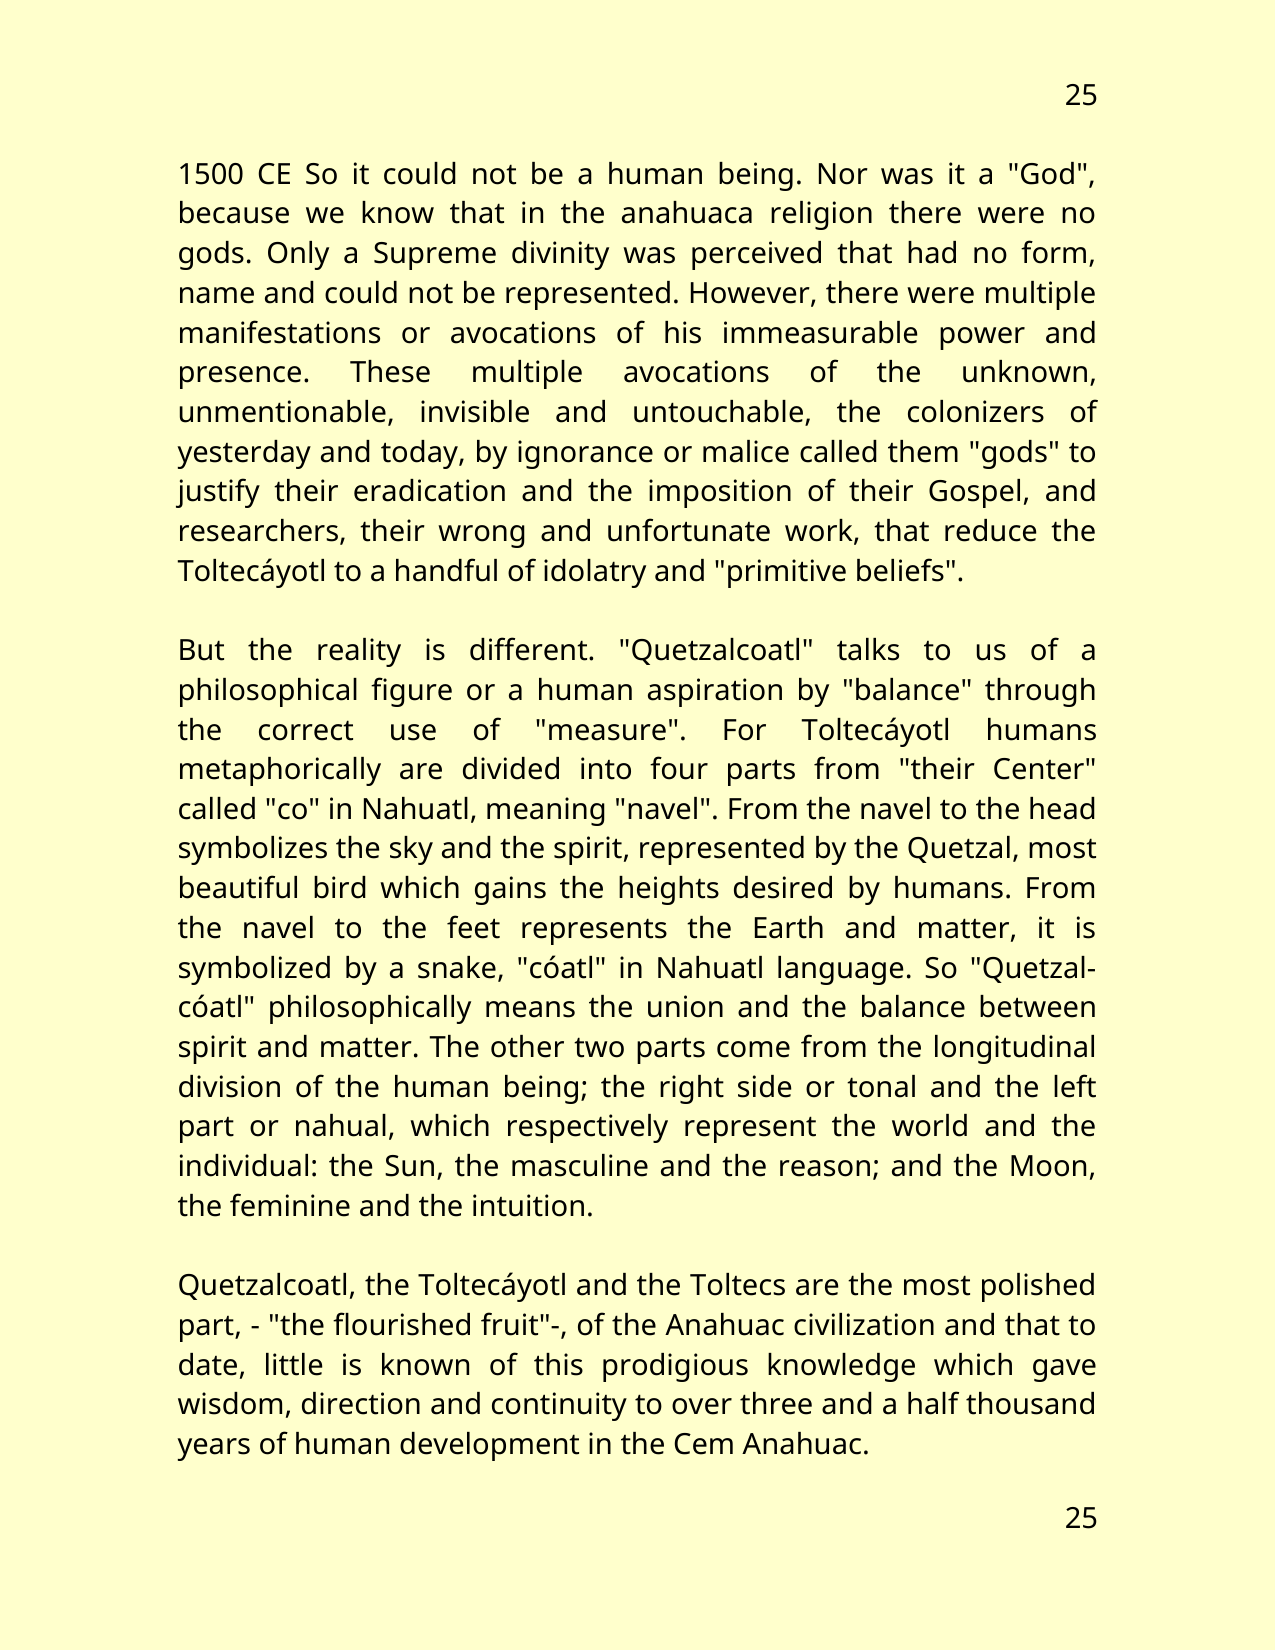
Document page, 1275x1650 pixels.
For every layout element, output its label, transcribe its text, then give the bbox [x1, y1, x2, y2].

text Quetzalcoatl, the Toltecáyotl and the Toltecs are the most polished part, - "the flourished fruit"-, of the Anahuac civilization and that to date, little is known of this prodigious knowledge which gave wisdom, direction and continuity to over three and a half thousand years of human development in the Cem Anahuac. [177, 1264, 1098, 1463]
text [177, 153, 1098, 590]
text But the reality is different. "Quetzalcoatl" talks to us of a philosophical figure or a human aspiration by "balance" through the correct use of "measure". For Toltecáyotl humans metaphorically are divided into four parts from "their Center" called "co" in Nahuatl, meaning "navel". From the navel to the head symbolizes the sky and the spirit, represented by the Quetzal, most beautiful bird which gains the heights desired by humans. From the navel to the feet represents the Earth and matter, it is symbolized by a snake, "cóatl" in Nahuatl language. So "Quetzal-cóatl" philosophically means the union and the balance between spirit and matter. The other two parts come from the longitudinal division of the human being; the right side or tonal and the left part or nahual, which respectively represent the world and the individual: the Sun, the masculine and the reason; and the Moon, the feminine and the intuition. [177, 629, 1098, 1225]
